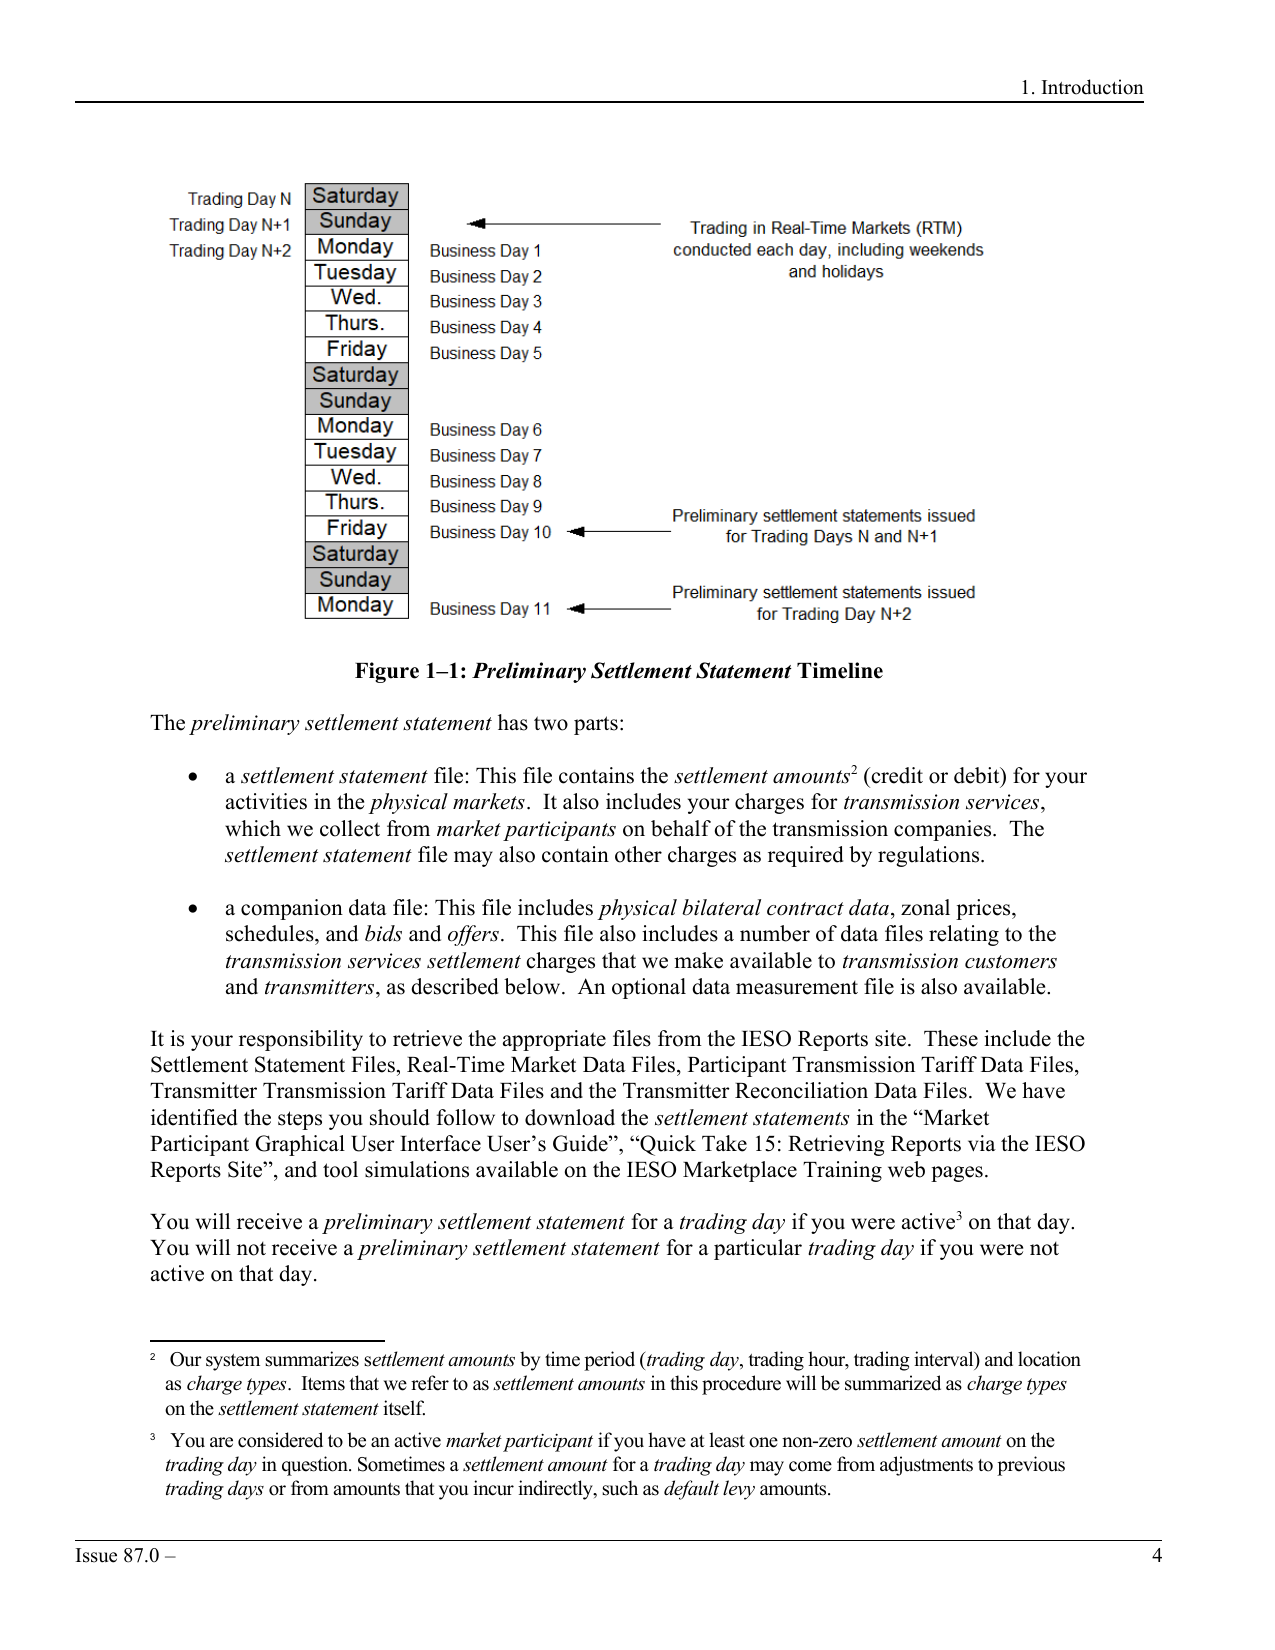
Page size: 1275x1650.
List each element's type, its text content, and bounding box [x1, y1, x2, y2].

text The preliminary settlement statement has two parts: [150, 709, 1087, 735]
text It is your responsibility to retrieve the appropriate files from the IESO Reports site. These include the Settlement Statement Files, Real-Time Market Data Files, Participant Transmission Tariff Data Files, Transmitter Transmission Tariff Data Files and the Transmitter Reconciliation Data Files. We have identified the steps you should follow to download the settlement statements in the “Market Participant Graphical User Interface User’s Guide”, “Quick Take 15: Retrieving Reports via the IESO Reports Site”, and tool simulations available on the IESO Marketplace Training web pages. [150, 1024, 1087, 1183]
text Figure 1–1: Preliminary Settlement Statement Timeline [150, 657, 1087, 684]
picture [150, 150, 1088, 652]
text You will receive a preliminary settlement statement for a trading day if you were active on that day. You will not receive a preliminary settlement statement for a particular trading day if you were not active on that day. [150, 1208, 1087, 1287]
list a companion data file: This file includes physical bilateral contract data, zonal prices, schedules, and bids and offers. This file also includes a number of data files relating to the transmission services settlement charges that we make available to transmission customers and transmitters, as described below. An optional data measurement file is also available. [187, 892, 1087, 999]
list a settlement statement file: This file contains the settlement amounts (credit or debit) for your activities in the physical markets. It also includes your charges for transmission services, which we collect from market participants on behalf of the transmission companies. The settlement statement file may also contain other charges as required by regulations. [187, 760, 1087, 867]
